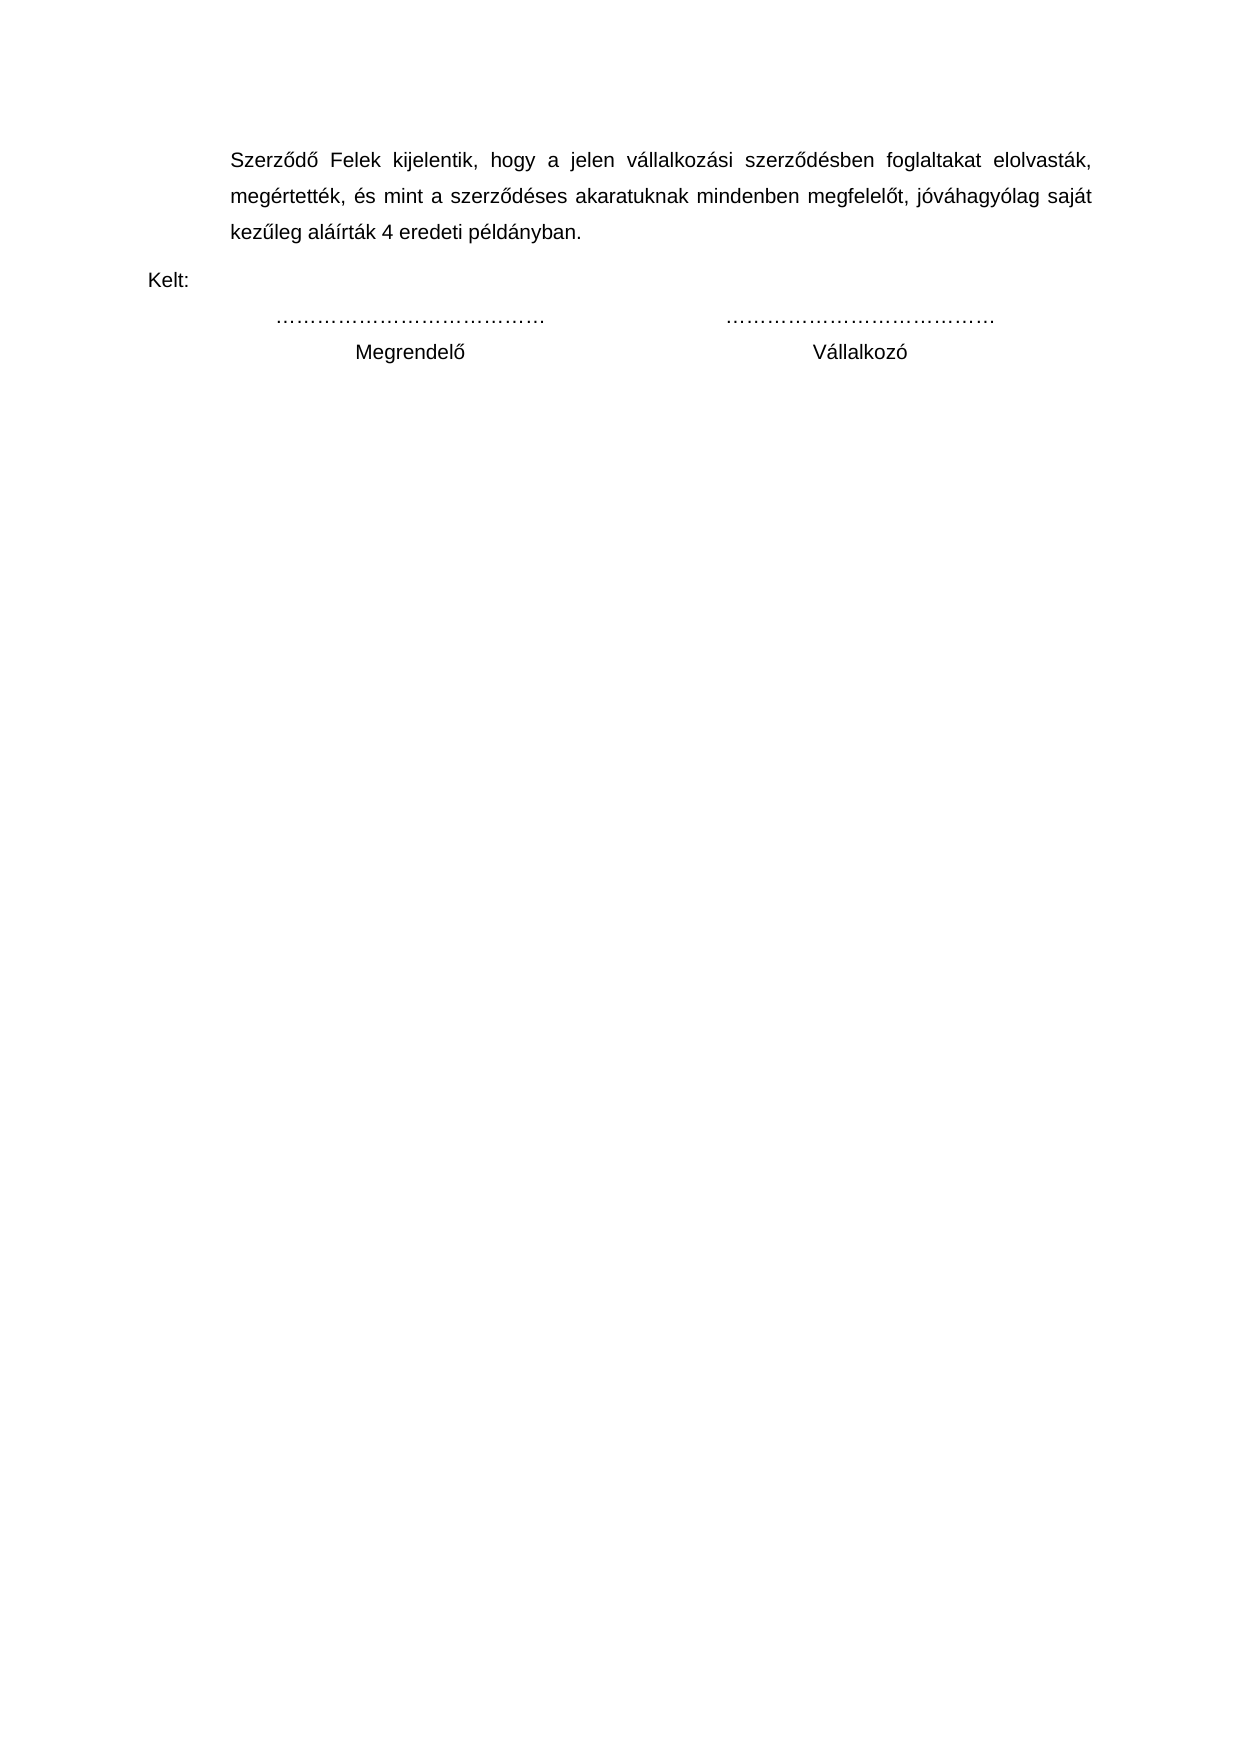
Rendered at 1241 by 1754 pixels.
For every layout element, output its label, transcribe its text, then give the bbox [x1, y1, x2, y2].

text Kelt: [148, 268, 1093, 292]
text ………………………………… ………………………………… [148, 304, 1093, 328]
text Megrendelő Vállalkozó [148, 340, 1093, 364]
text Szerződő Felek kijelentik, hogy a jelen vállalkozási szerződésben foglaltakat elolvasták, megértették, és mint a szerződéses akaratuknak mindenben megfelelőt, jóváhagyólag saját kezűleg aláírták 4 eredeti példányban. [230, 148, 1093, 243]
